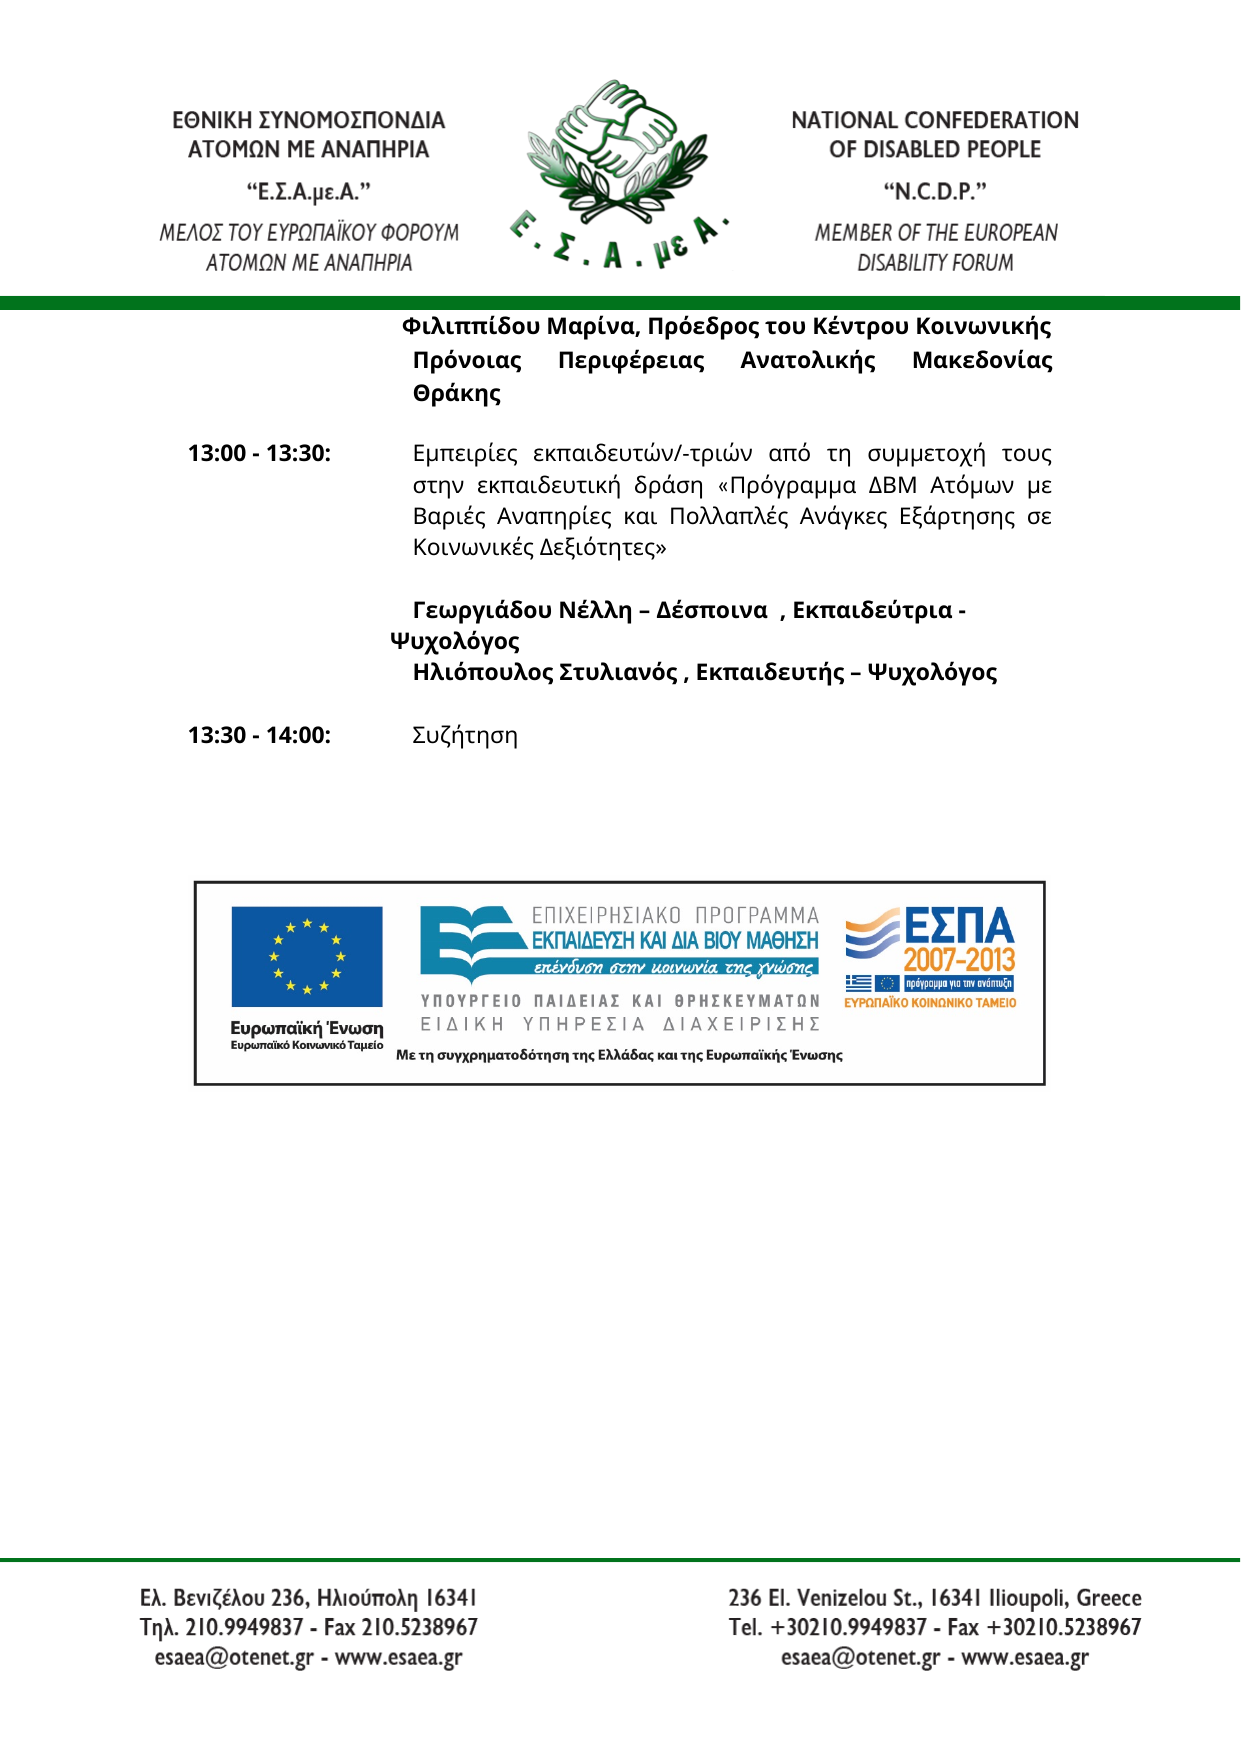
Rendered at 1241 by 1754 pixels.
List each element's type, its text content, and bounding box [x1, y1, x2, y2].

text Φιλιππίδου Μαρίνα, Πρόεδρος του Κέντρου Κοινωνικής Πρόνοιας Περιφέρειας Ανατολικής Μακεδονίας Θράκης [187, 310, 1053, 408]
text Γεωργιάδου Νέλλη – Δέσποινα , Εκπαιδεύτρια - [187, 594, 1053, 625]
picture [0, 1558, 1241, 1681]
picture [0, 73, 1241, 310]
text Ψυχολόγος [187, 625, 1053, 656]
picture [187, 875, 1052, 1092]
text 13:30 - 14:00: Συζήτηση [187, 719, 1053, 750]
text 13:00 - 13:30: Εμπειρίες εκπαιδευτών/-τριών από τη συμμετοχή τους στην εκπαιδευτική δράση «Πρόγραμμα ΔΒΜ Ατόμων με Βαριές Αναπηρίες και Πολλαπλές Ανάγκες Εξάρτησης σε Κοινωνικές Δεξιότητες» [187, 437, 1053, 562]
text Ηλιόπουλος Στυλιανός , Εκπαιδευτής – Ψυχολόγος [412, 656, 1053, 687]
